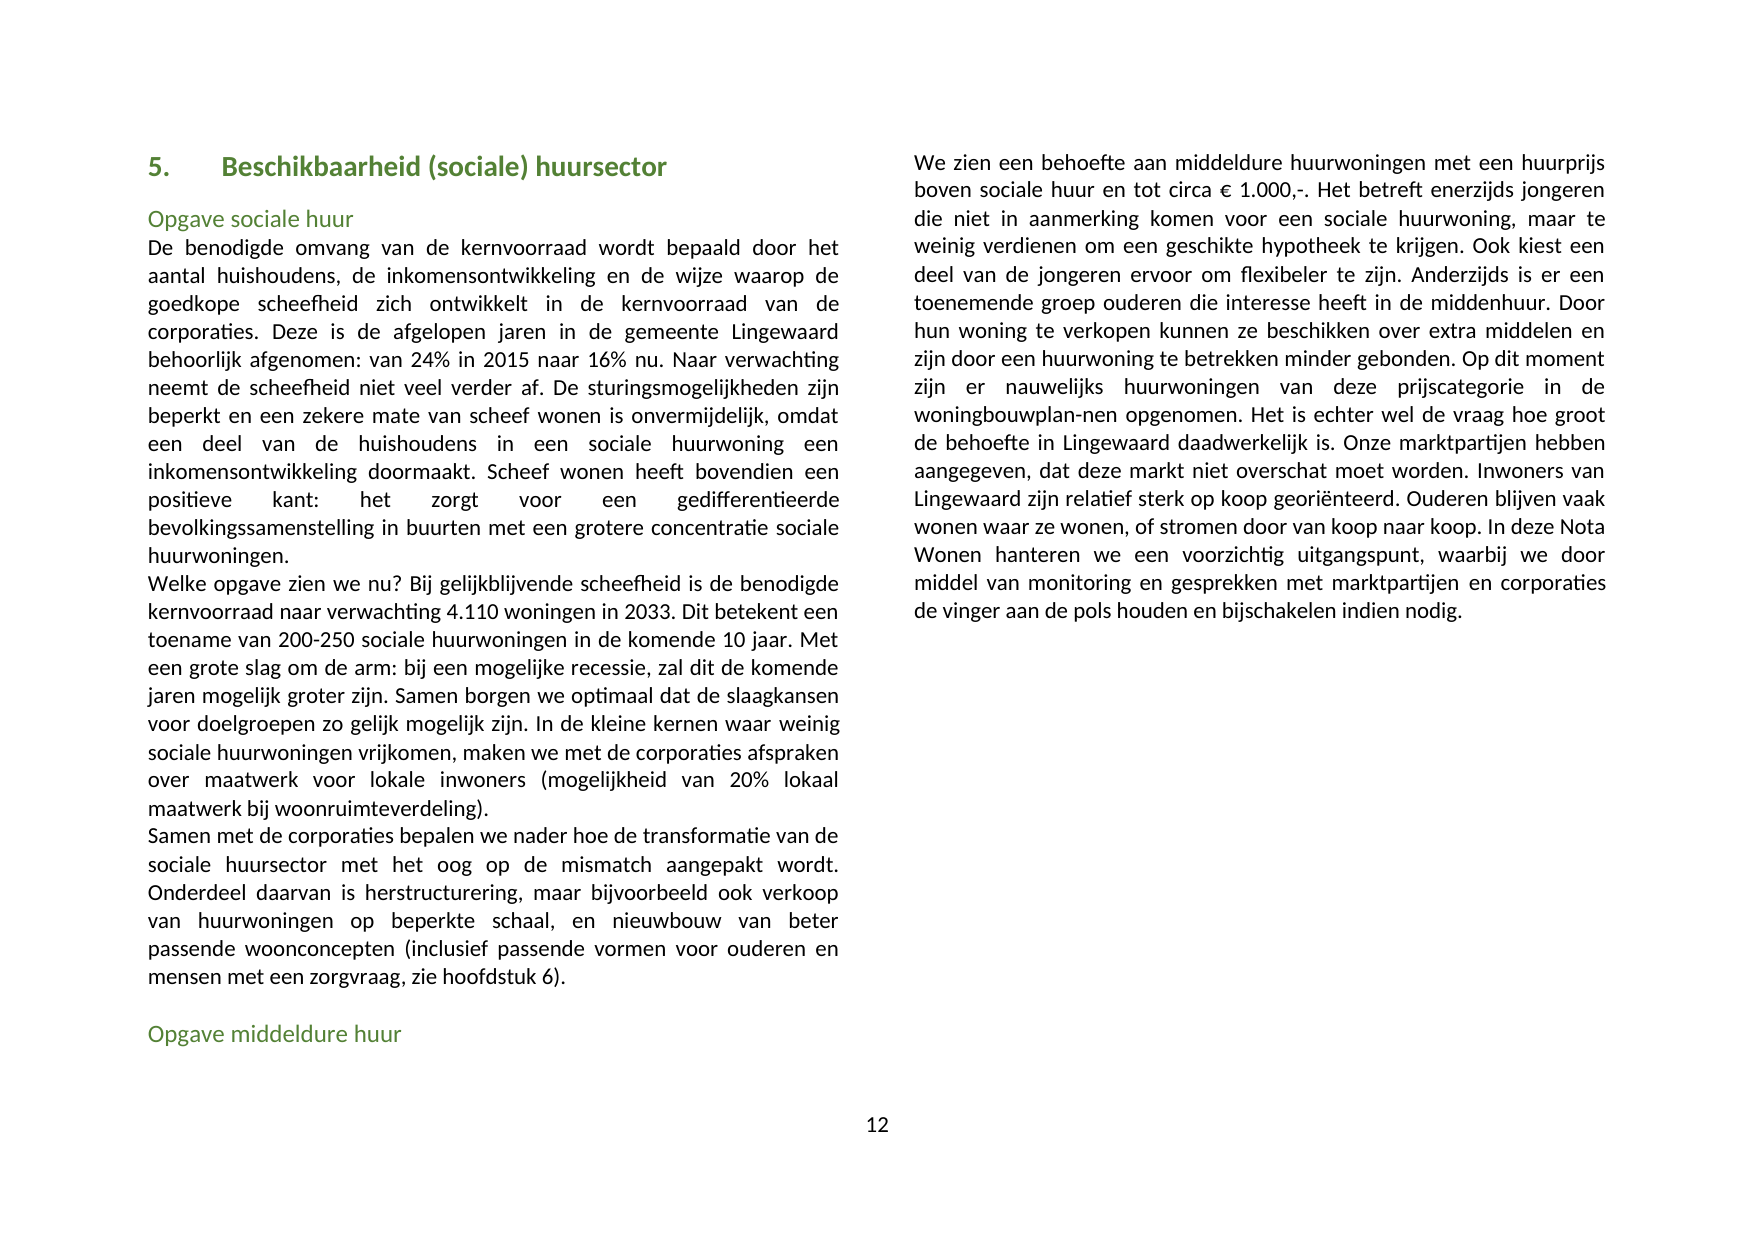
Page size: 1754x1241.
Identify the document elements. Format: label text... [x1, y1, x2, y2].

text We zien een behoefte aan middeldure huurwoningen met een huurprijs boven sociale huur en tot circa € 1.000,-. Het betreft enerzijds jongeren die niet in aanmerking komen voor een sociale huurwoning, maar te weinig verdienen om een geschikte hypotheek te krijgen. Ook kiest een deel van de jongeren ervoor om flexibeler te zijn. Anderzijds is er een toenemende groep ouderen die interesse heeft in de middenhuur. Door hun woning te verkopen kunnen ze beschikken over extra middelen en zijn door een huurwoning te betrekken minder gebonden. Op dit moment zijn er nauwelijks huurwoningen van deze prijscategorie in de woningbouwplan-nen opgenomen. Het is echter wel de vraag hoe groot de behoefte in Lingewaard daadwerkelijk is. Onze marktpartijen hebben aangegeven, dat deze markt niet overschat moet worden. Inwoners van Lingewaard zijn relatief sterk op koop georiënteerd. Ouderen blijven vaak wonen waar ze wonen, of stromen door van koop naar koop. In deze Nota Wonen hanteren we een voorzichtig uitgangspunt, waarbij we door middel van monitoring en gesprekken met marktpartijen en corporaties de vinger aan de pols houden en bijschakelen indien nodig. [914, 148, 1606, 624]
text 5. Beschikbaarheid (sociale) huursector [148, 148, 840, 183]
text Samen met de corporaties bepalen we nader hoe de transformatie van de sociale huursector met het oog op de mismatch aangepakt wordt. Onderdeel daarvan is herstructurering, maar bijvoorbeeld ook verkoop van huurwoningen op beperkte schaal, en nieuwbouw van beter passende woonconcepten (inclusief passende vormen voor ouderen en mensen met een zorgvraag, zie hoofdstuk 6). [148, 822, 840, 990]
text De benodigde omvang van de kernvoorraad wordt bepaald door het aantal huishoudens, de inkomensontwikkeling en de wijze waarop de goedkope scheefheid zich ontwikkelt in de kernvoorraad van de corporaties. Deze is de afgelopen jaren in de gemeente Lingewaard behoorlijk afgenomen: van 24% in 2015 naar 16% nu. Naar verwachting neemt de scheefheid niet veel verder af. De sturingsmogelijkheden zijn beperkt en een zekere mate van scheef wonen is onvermijdelijk, omdat een deel van de huishoudens in een sociale huurwoning een inkomensontwikkeling doormaakt. Scheef wonen heeft bovendien een positieve kant: het zorgt voor een gedifferentieerde bevolkingssamenstelling in buurten met een grotere concentratie sociale huurwoningen. [148, 233, 840, 569]
text Welke opgave zien we nu? Bij gelijkblijvende scheefheid is de benodigde kernvoorraad naar verwachting 4.110 woningen in 2033. Dit betekent een toename van 200-250 sociale huurwoningen in de komende 10 jaar. Met een grote slag om de arm: bij een mogelijke recessie, zal dit de komende jaren mogelijk groter zijn. Samen borgen we optimaal dat de slaagkansen voor doelgroepen zo gelijk mogelijk zijn. In de kleine kernen waar weinig sociale huurwoningen vrijkomen, maken we met de corporaties afspraken over maatwerk voor lokale inwoners (mogelijkheid van 20% lokaal maatwerk bij woonruimteverdeling). [148, 569, 840, 822]
text Opgave sociale huur [148, 203, 840, 233]
text Opgave middeldure huur [148, 1018, 840, 1048]
